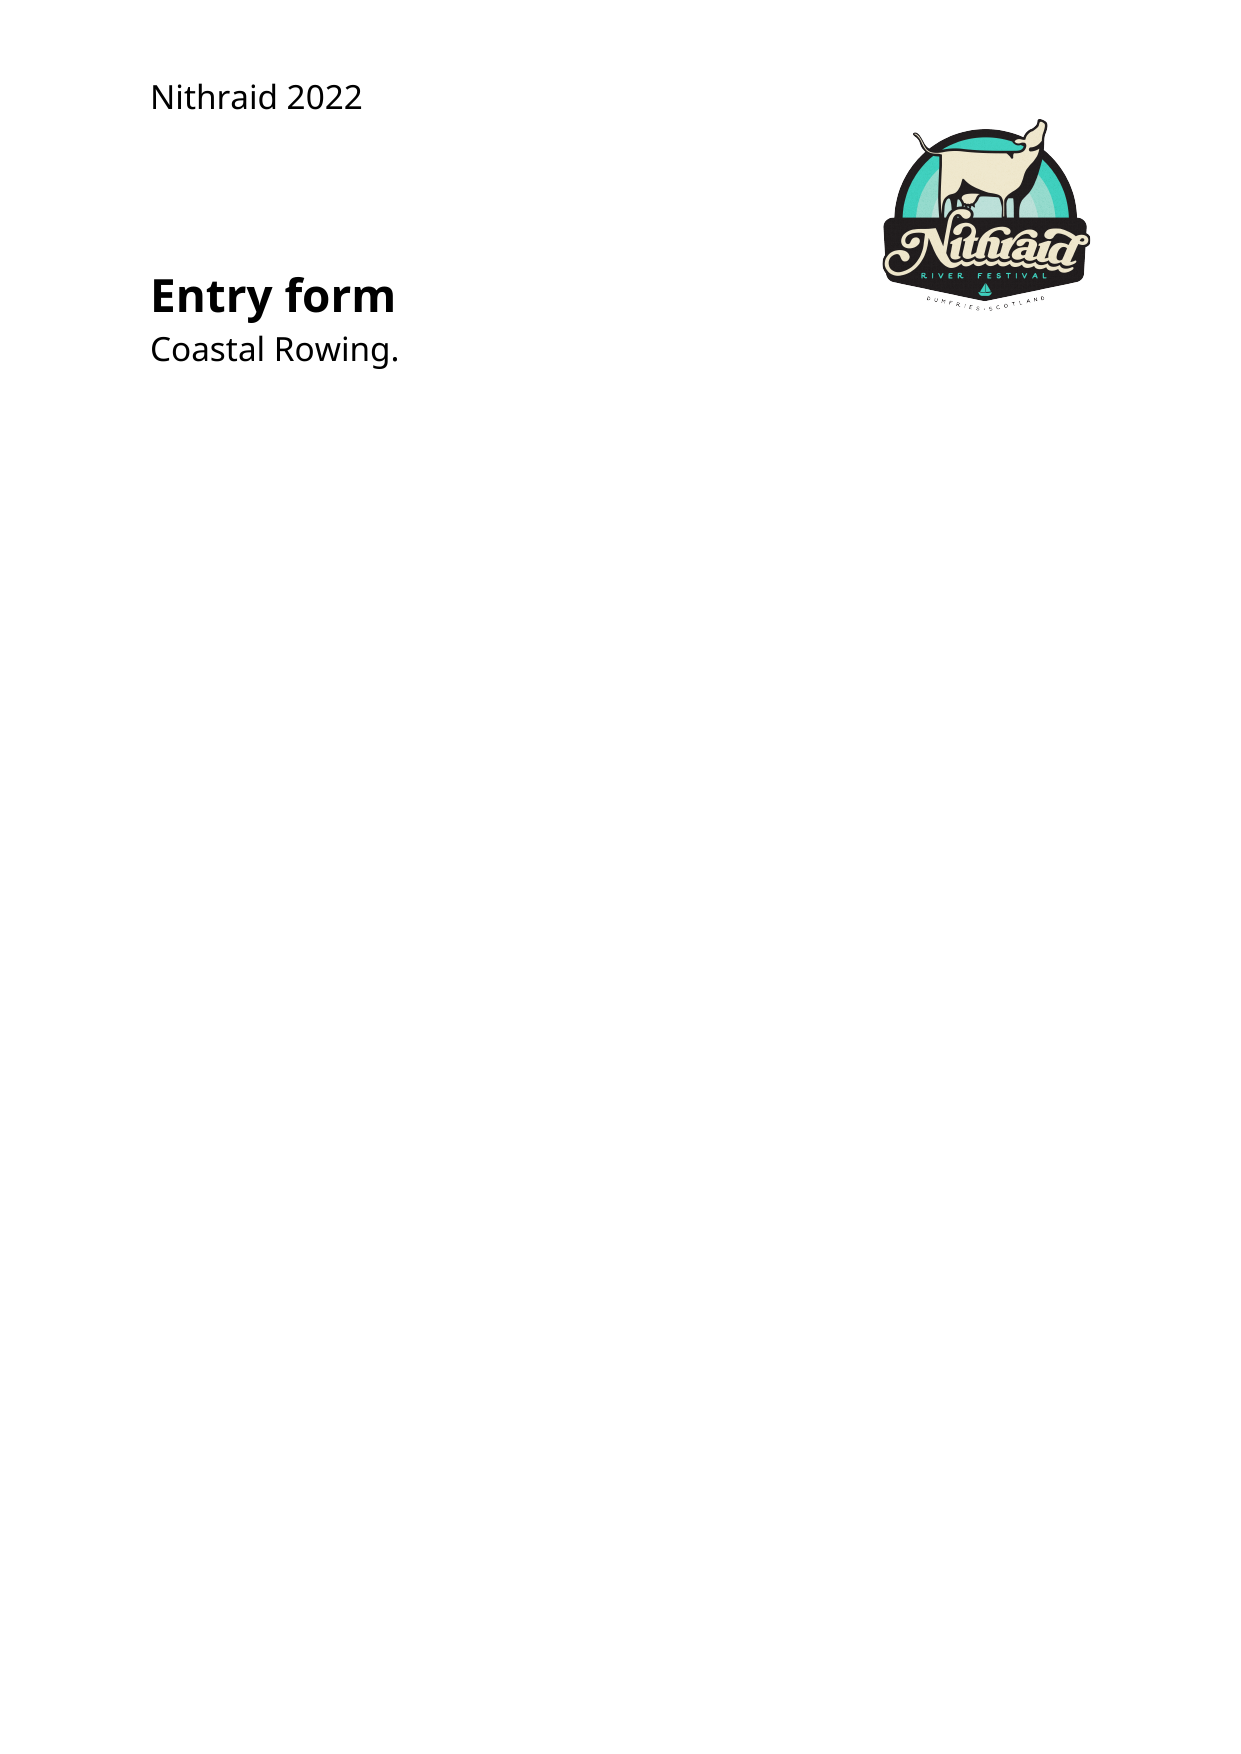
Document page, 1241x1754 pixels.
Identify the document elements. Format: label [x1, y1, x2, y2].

picture [882, 119, 1091, 313]
